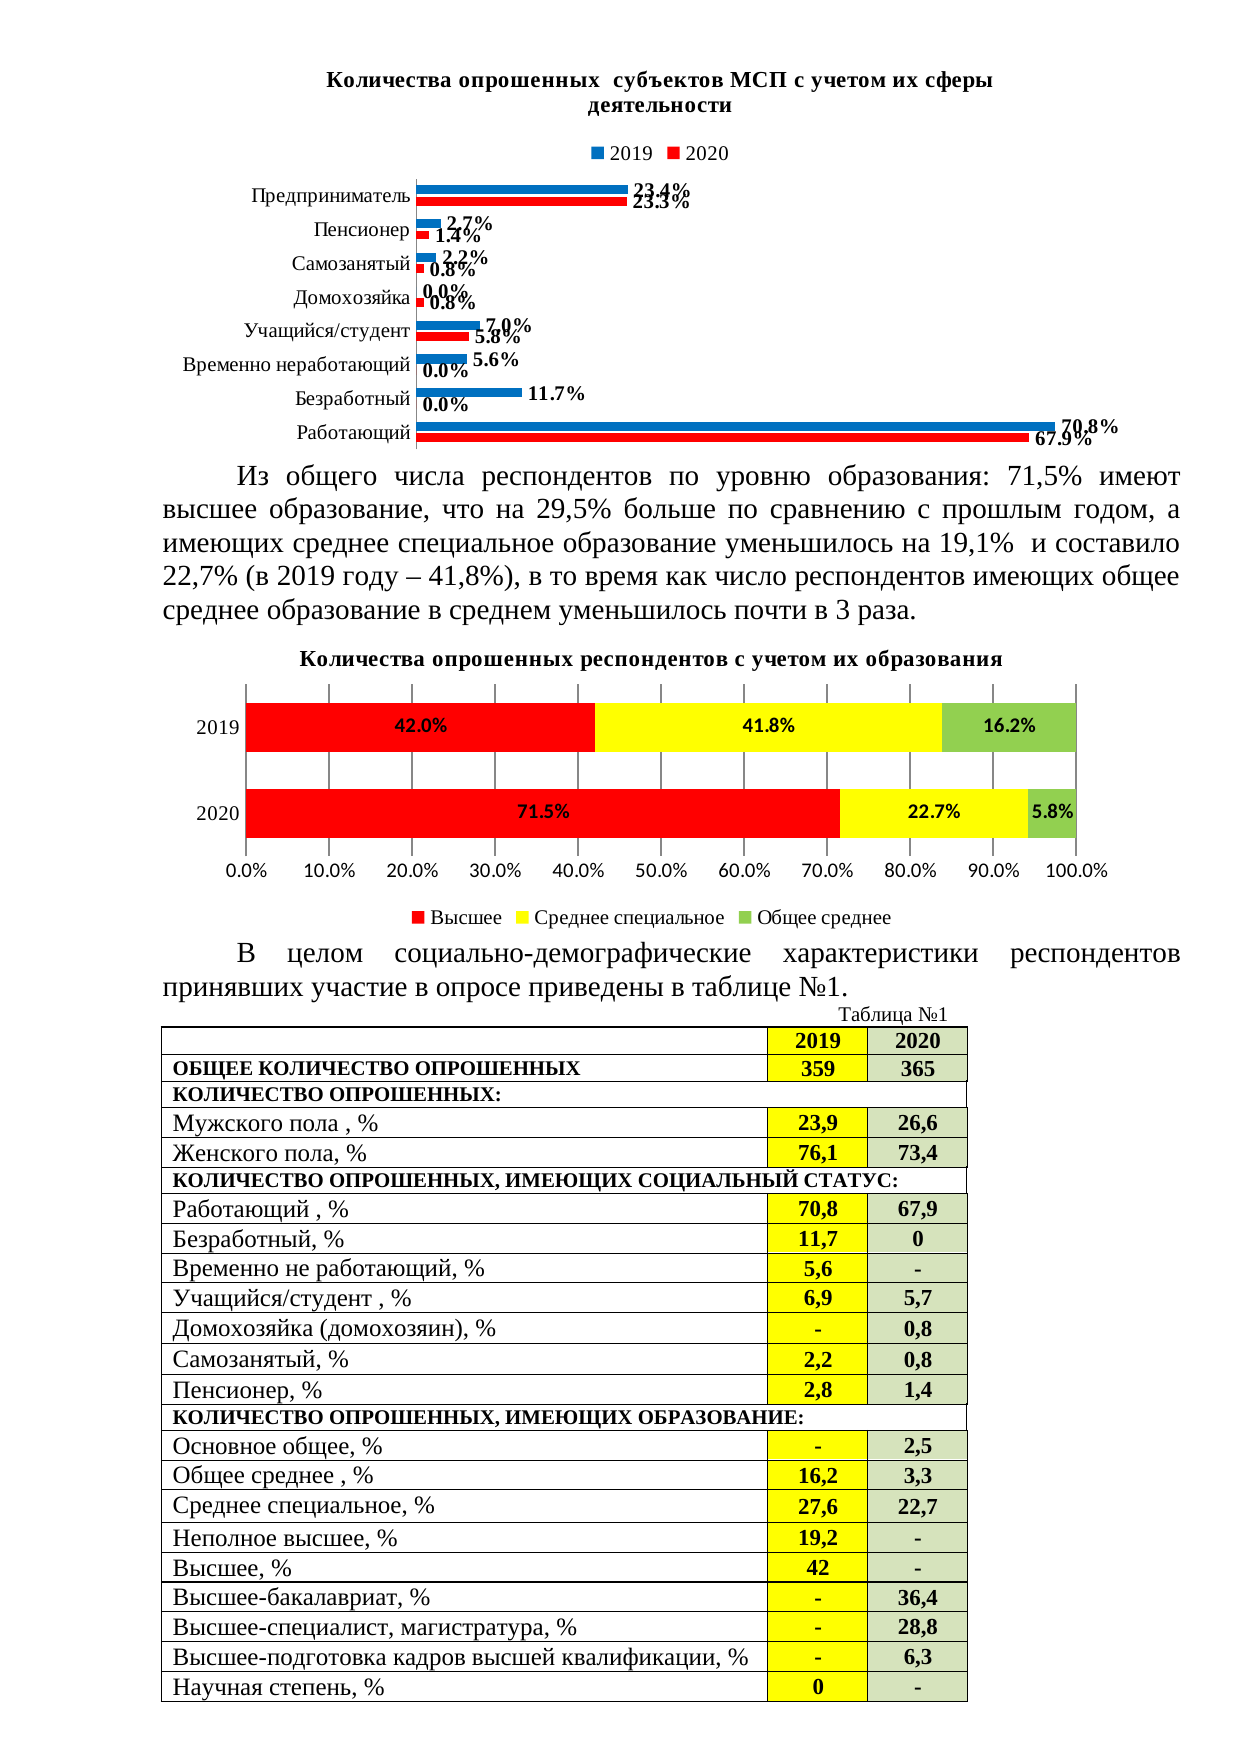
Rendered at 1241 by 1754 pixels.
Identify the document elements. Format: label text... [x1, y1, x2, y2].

table_cell Высшее, % [162, 1553, 767, 1581]
table_cell 2,5 [868, 1431, 967, 1459]
table_cell 19,2 [768, 1523, 867, 1552]
table_cell 0 [868, 1224, 967, 1252]
table_cell Безработный, % [162, 1224, 767, 1252]
table_cell 0 [768, 1672, 867, 1701]
table_cell 3,3 [868, 1461, 967, 1489]
table_cell 73,4 [868, 1138, 967, 1167]
table_cell 11,7 [768, 1224, 867, 1252]
table_cell Работающий , % [162, 1194, 767, 1223]
table_cell - [868, 1553, 967, 1581]
table_cell - [768, 1583, 867, 1611]
text В целом социально-демографические характеристики респондентов принявших участие в опросе приведены в таблице №1. [162, 935, 1181, 1002]
table_cell Высшее-бакалавриат, % [162, 1583, 767, 1611]
table_cell 2,2 [768, 1344, 867, 1374]
table_header [162, 1028, 767, 1054]
table_cell 5,7 [868, 1283, 967, 1312]
table_cell Научная степень, % [162, 1672, 767, 1701]
table_cell КОЛИЧЕСТВО ОПРОШЕННЫХ: [162, 1082, 966, 1107]
table_cell 67,9 [868, 1194, 967, 1223]
table_cell 27,6 [768, 1490, 867, 1522]
table_cell 28,8 [868, 1612, 967, 1641]
table_cell - [768, 1612, 867, 1641]
table_cell 5,6 [768, 1254, 867, 1282]
table_cell 70,8 [768, 1194, 867, 1223]
table_cell ОБЩЕЕ КОЛИЧЕСТВО ОПРОШЕННЫХ [162, 1055, 767, 1081]
table_cell Домохозяйка (домохозяин), % [162, 1313, 767, 1343]
table_cell 42 [768, 1553, 867, 1581]
table_cell Учащийся/студент , % [162, 1283, 767, 1312]
table_cell 6,9 [768, 1283, 867, 1312]
text Из общего числа респондентов по уровню образования: 71,5% имеют высшее образование, что на 29,5% больше по сравнению с прошлым годом, а имеющих среднее специальное образование уменьшилось на 19,1% и составило 22,7% (в 2019 году – 41,8%), в то время как число респондентов имеющих общее среднее образование в среднем уменьшилось почти в 3 раза. [162, 458, 1181, 625]
table_cell КОЛИЧЕСТВО ОПРОШЕННЫХ, ИМЕЮЩИХ СОЦИАЛЬНЫЙ СТАТУС: [162, 1168, 966, 1193]
table_cell Общее среднее , % [162, 1461, 767, 1489]
table_cell 26,6 [868, 1108, 967, 1137]
table_cell Неполное высшее, % [162, 1523, 767, 1552]
table_cell Временно не работающий, % [162, 1254, 767, 1282]
table_cell 0,8 [868, 1313, 967, 1343]
table_cell КОЛИЧЕСТВО ОПРОШЕННЫХ, ИМЕЮЩИХ ОБРАЗОВАНИЕ: [162, 1405, 966, 1430]
table_cell Основное общее, % [162, 1431, 767, 1459]
table_cell - [868, 1523, 967, 1552]
table_header 2020 [868, 1028, 967, 1054]
table_cell Высшее-специалист, магистратура, % [162, 1612, 767, 1641]
table_cell - [768, 1313, 867, 1343]
table_cell Пенсионер, % [162, 1375, 767, 1404]
table_cell 1,4 [868, 1375, 967, 1404]
table_cell 36,4 [868, 1583, 967, 1611]
table_cell - [868, 1672, 967, 1701]
table_cell 365 [868, 1055, 967, 1081]
table_cell Самозанятый, % [162, 1344, 767, 1374]
table_cell Женского пола, % [162, 1138, 767, 1167]
table_cell 6,3 [868, 1642, 967, 1671]
table_cell 22,7 [868, 1490, 967, 1522]
table_header 2019 [768, 1028, 867, 1054]
table_cell 2,8 [768, 1375, 867, 1404]
table_cell 359 [768, 1055, 867, 1081]
table_cell Мужского пола , % [162, 1108, 767, 1137]
table_cell Среднее специальное, % [162, 1490, 767, 1522]
table_cell - [768, 1642, 867, 1671]
table_cell 76,1 [768, 1138, 867, 1167]
table_cell 16,2 [768, 1461, 867, 1489]
table_cell 23,9 [768, 1108, 867, 1137]
table_cell 0,8 [868, 1344, 967, 1374]
table_cell Высшее-подготовка кадров высшей квалификации, % [162, 1642, 767, 1671]
table_cell - [868, 1254, 967, 1282]
text Таблица №1 [162, 1002, 1181, 1026]
table_cell - [768, 1431, 867, 1459]
